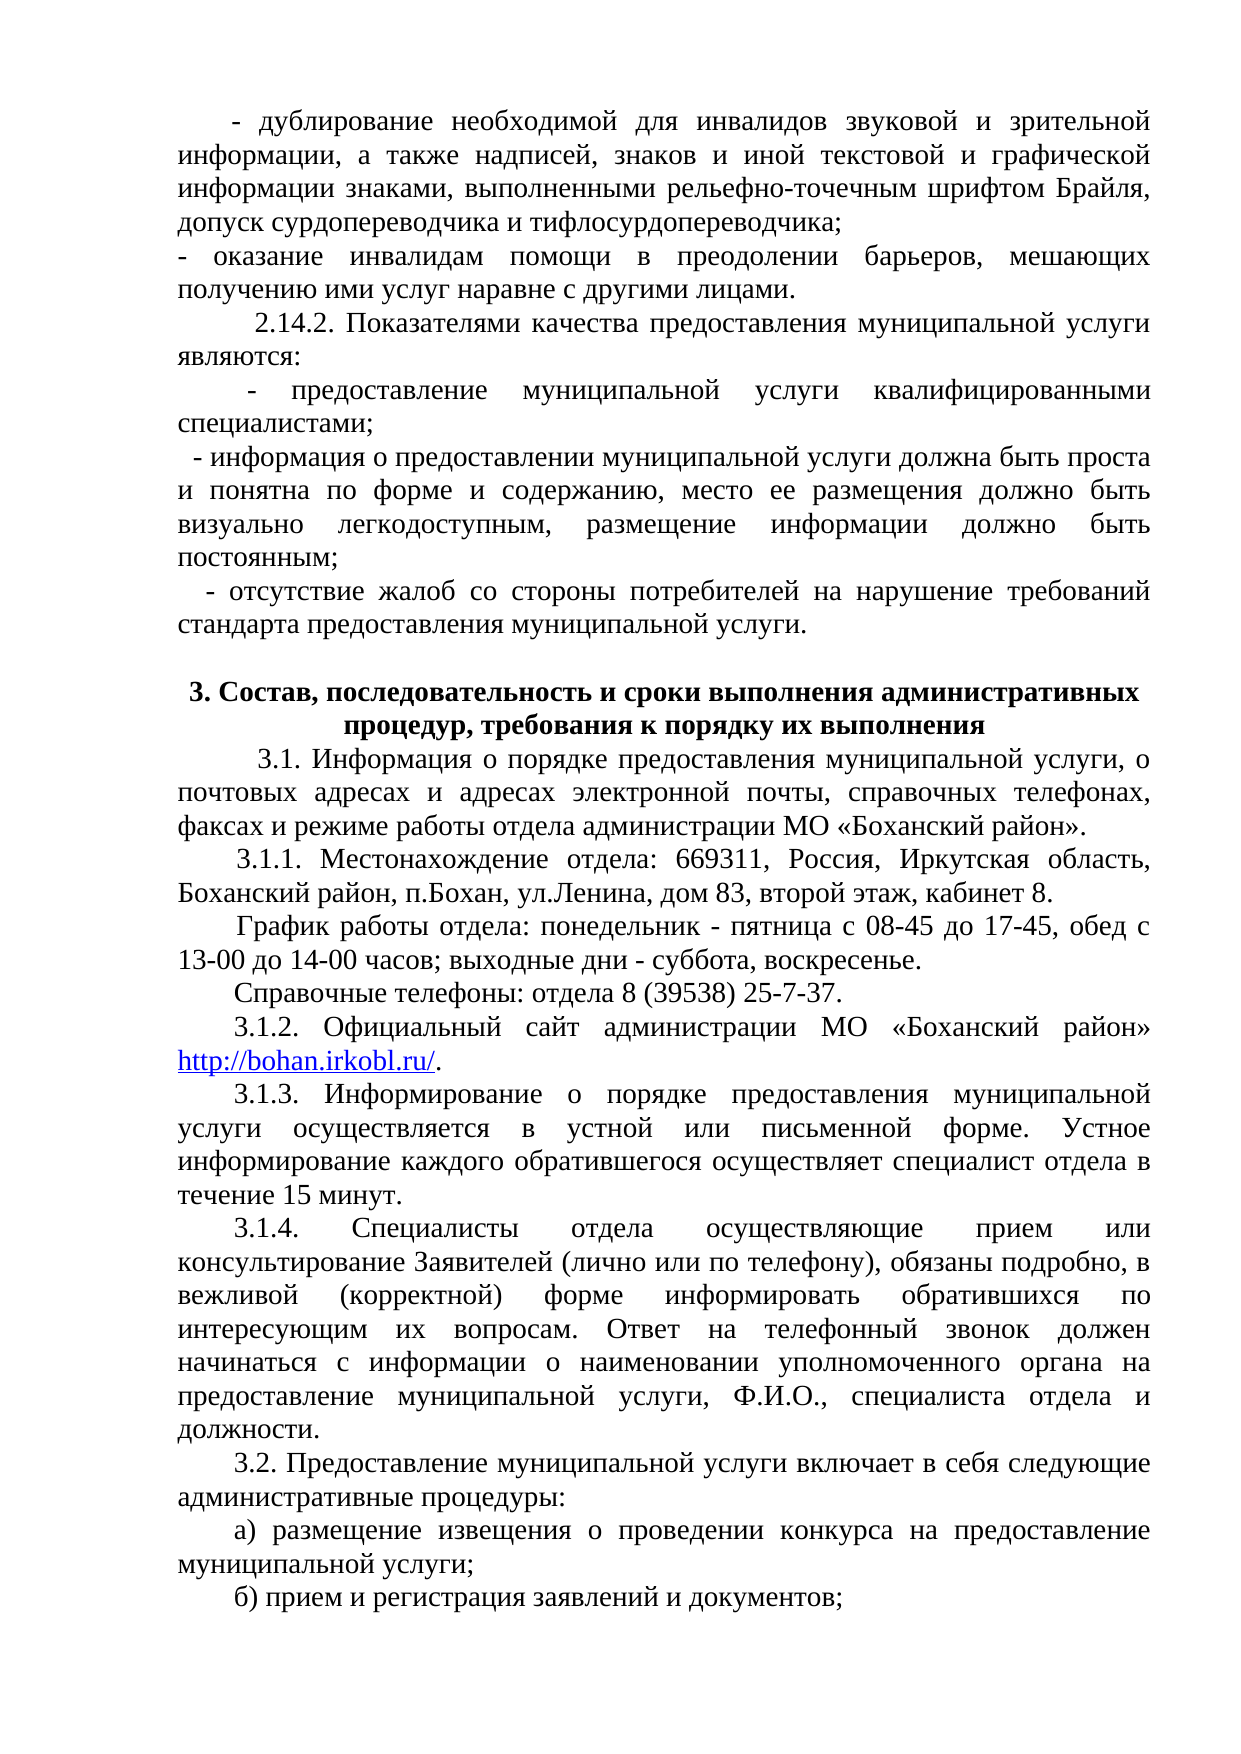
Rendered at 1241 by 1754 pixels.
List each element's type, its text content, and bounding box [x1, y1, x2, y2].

text - дублирование необходимой для инвалидов звуковой и зрительной информации, а также надписей, знаков и иной текстовой и графической информации знаками, выполненными рельефно-точечным шрифтом Брайля, допуск сурдопереводчика и тифлосурдопереводчика; [177, 103, 1152, 238]
text 3.1.1. Местонахождение отдела: 669311, Россия, Иркутская область, Боханский район, п.Бохан, ул.Ленина, дом 83, второй этаж, кабинет 8. [177, 841, 1152, 908]
text - отсутствие жалоб со стороны потребителей на нарушение требований стандарта предоставления муниципальной услуги. [177, 573, 1152, 640]
text а) размещение извещения о проведении конкурса на предоставление муниципальной услуги; [177, 1512, 1152, 1579]
text - информация о предоставлении муниципальной услуги должна быть проста и понятна по форме и содержанию, место ее размещения должно быть визуально легкодоступным, размещение информации должно быть постоянным; [177, 439, 1152, 573]
text 3. Состав, последовательность и сроки выполнения административных процедур, требования к порядку их выполнения [177, 674, 1152, 741]
text 3.1.3. Информирование о порядке предоставления муниципальной услуги осуществляется в устной или письменной форме. Устное информирование каждого обратившегося осуществляет специалист отдела в течение 15 минут. [177, 1076, 1152, 1210]
text - предоставление муниципальной услуги квалифицированными специалистами; [177, 372, 1152, 439]
text б) прием и регистрация заявлений и документов; [177, 1579, 1152, 1613]
text График работы отдела: понедельник - пятница с 08-45 до 17-45, обед с 13-00 до 14-00 часов; выходные дни - суббота, воскресенье. [177, 908, 1152, 976]
text 3.1.2. Официальный сайт администрации МО «Боханский район» http://bohan.irkobl.ru/. [177, 1009, 1152, 1076]
text Справочные телефоны: отдела 8 (39538) 25-7-37. [177, 976, 1152, 1009]
text 3.1. Информация о порядке предоставления муниципальной услуги, о почтовых адресах и адресах электронной почты, справочных телефонах, факсах и режиме работы отдела администрации МО «Боханский район». [177, 741, 1152, 841]
text 2.14.2. Показателями качества предоставления муниципальной услуги являются: [177, 305, 1152, 372]
text 3.2. Предоставление муниципальной услуги включает в себя следующие административные процедуры: [177, 1445, 1152, 1512]
text 3.1.4. Специалисты отдела осуществляющие прием или консультирование Заявителей (лично или по телефону), обязаны подробно, в вежливой (корректной) форме информировать обратившихся по интересующим их вопросам. Ответ на телефонный звонок должен начинаться с информации о наименовании уполномоченного органа на предоставление муниципальной услуги, Ф.И.О., специалиста отдела и должности. [177, 1210, 1152, 1445]
text - оказание инвалидам помощи в преодолении барьеров, мешающих получению ими услуг наравне с другими лицами. [177, 238, 1152, 305]
